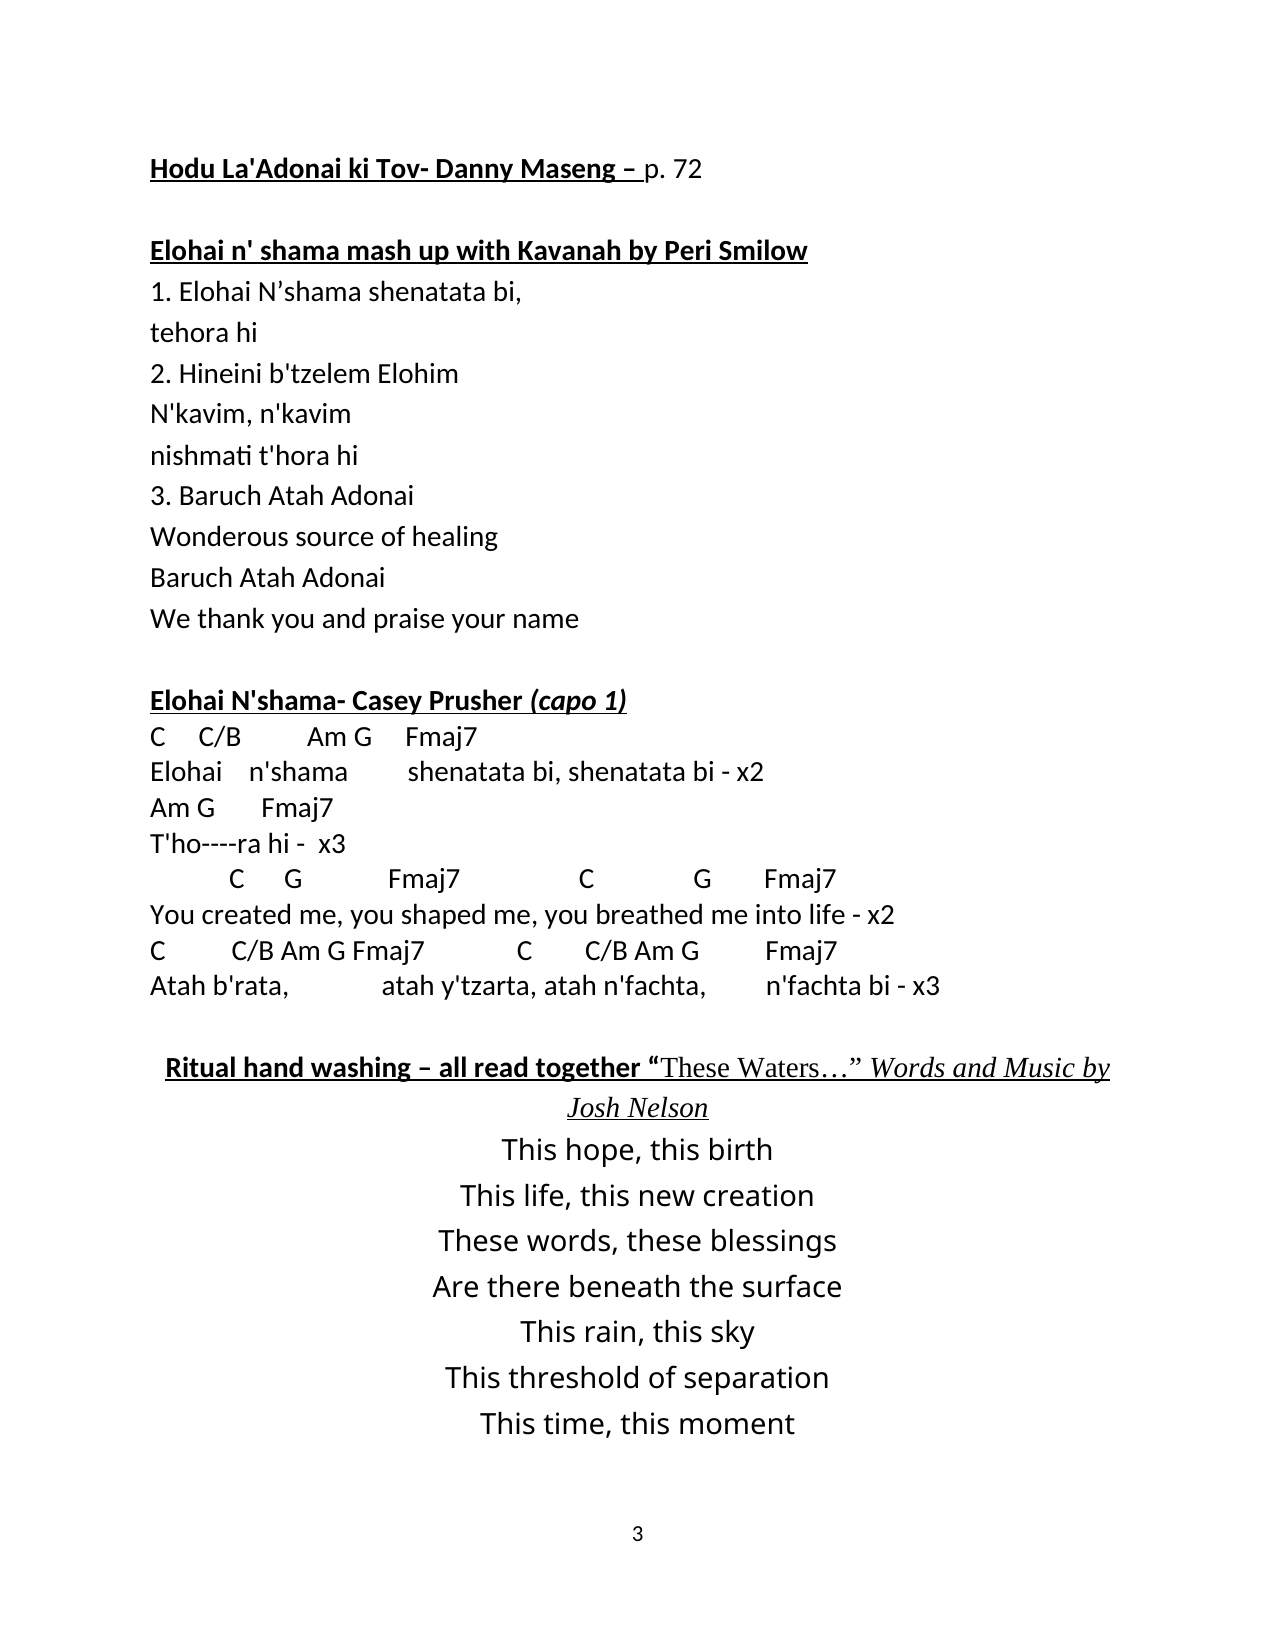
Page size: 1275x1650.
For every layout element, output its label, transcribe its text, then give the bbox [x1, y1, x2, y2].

text T'ho----ra hi - x3 [150, 825, 1125, 860]
text C C/B Am G Fmaj7 [150, 718, 1125, 753]
text Elohai n'shama shenatata bi, shenatata bi - x2 [150, 753, 1125, 789]
text C G Fmaj7 C G Fmaj7 [150, 860, 1125, 896]
text Elohai N'shama- Casey Prusher (capo 1) [150, 682, 1125, 718]
text Am G Fmaj7 [150, 789, 1125, 825]
text This rain, this sky This threshold of separation This time, this moment [150, 1312, 1125, 1443]
text You created me, you shaped me, you breathed me into life - x2 [150, 896, 1125, 932]
text 2. Hineini b'tzelem Elohim N'kavim, n'kavim nishmati t'hora hi [150, 355, 1125, 472]
text C C/B Am G Fmaj7 C C/B Am G Fmaj7 [150, 932, 1125, 967]
text tehora hi [150, 314, 1125, 349]
text Ritual hand washing – all read together “These Waters…” Words and Music by Josh Nelson This hope, this birth This life, this new creation These words, these blessings Are there beneath the surface [150, 1049, 1125, 1306]
text Hodu La'Adonai ki Tov- Danny Maseng – p. 72 [150, 150, 1125, 186]
text 3. Baruch Atah Adonai Wonderous source of healing Baruch Atah Adonai We thank you and praise your name [150, 477, 1125, 636]
text Elohai n' shama mash up with Kavanah by Peri Smilow 1. Elohai N’shama shenatata bi, [150, 232, 1125, 308]
text Atah b'rata, atah y'tzarta, atah n'fachta, n'fachta bi - x3 [150, 967, 1125, 1003]
